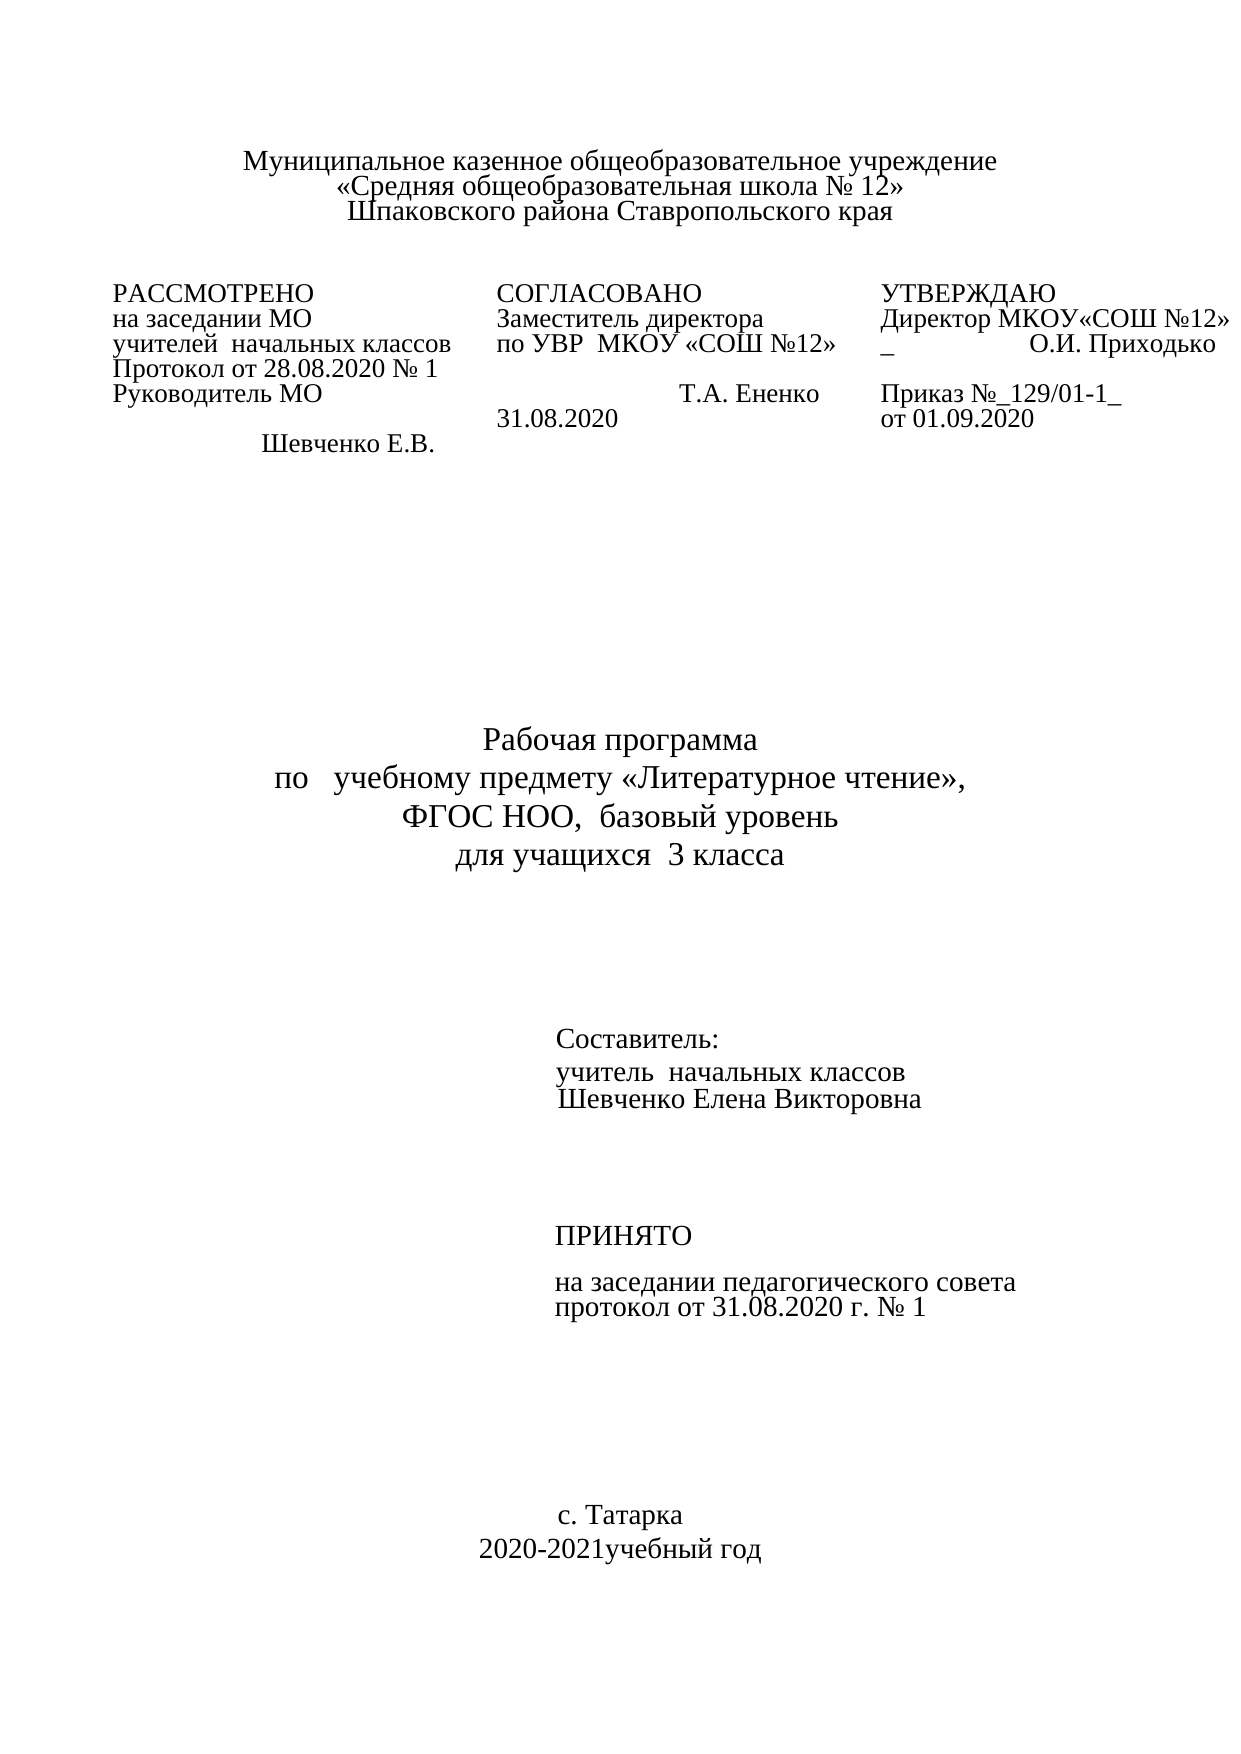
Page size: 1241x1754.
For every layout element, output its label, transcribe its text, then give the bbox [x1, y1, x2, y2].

text с. Татарка [112, 1497, 1128, 1531]
text Муниципальное казенное общеобразовательное учреждение [112, 150, 1128, 175]
text Рабочая программа [112, 719, 1128, 757]
text «Средняя общеобразовательная школа № 12» [112, 175, 1128, 200]
text для учащихся 3 класса [112, 834, 1128, 872]
text ПРИНЯТО [540, 1226, 1128, 1251]
table_header РАССМОТРЕНО на заседании МО учителей начальных классов Протокол от 28.08.2020 № 1 Руководитель МО Шевченко Е.В. [101, 283, 485, 507]
table_header СОГЛАСОВАНО Заместитель директора по УВР МКОУ «СОШ №12» Т.А. Ененко 31.08.2020 [485, 283, 869, 507]
text ФГОС НОО, базовый уровень [112, 796, 1128, 834]
text учитель начальных классов [556, 1054, 1128, 1088]
text по учебному предмету «Литературное чтение», [112, 757, 1128, 796]
text Шевченко Елена Викторовна [112, 1088, 1128, 1113]
table_header УТВЕРЖДАЮ Директор МКОУ«СОШ №12» _ О.И. Приходько Приказ №_129/01-1_ от 01.09.2020 [869, 283, 1240, 507]
text протокол от 31.08.2020 г. № 1 [540, 1296, 1128, 1321]
text на заседании педагогического совета [540, 1271, 1128, 1296]
text Составитель: [556, 1021, 1128, 1054]
text 2020-2021учебный год [112, 1531, 1128, 1564]
text Шпаковского района Ставропольского края [112, 200, 1128, 225]
